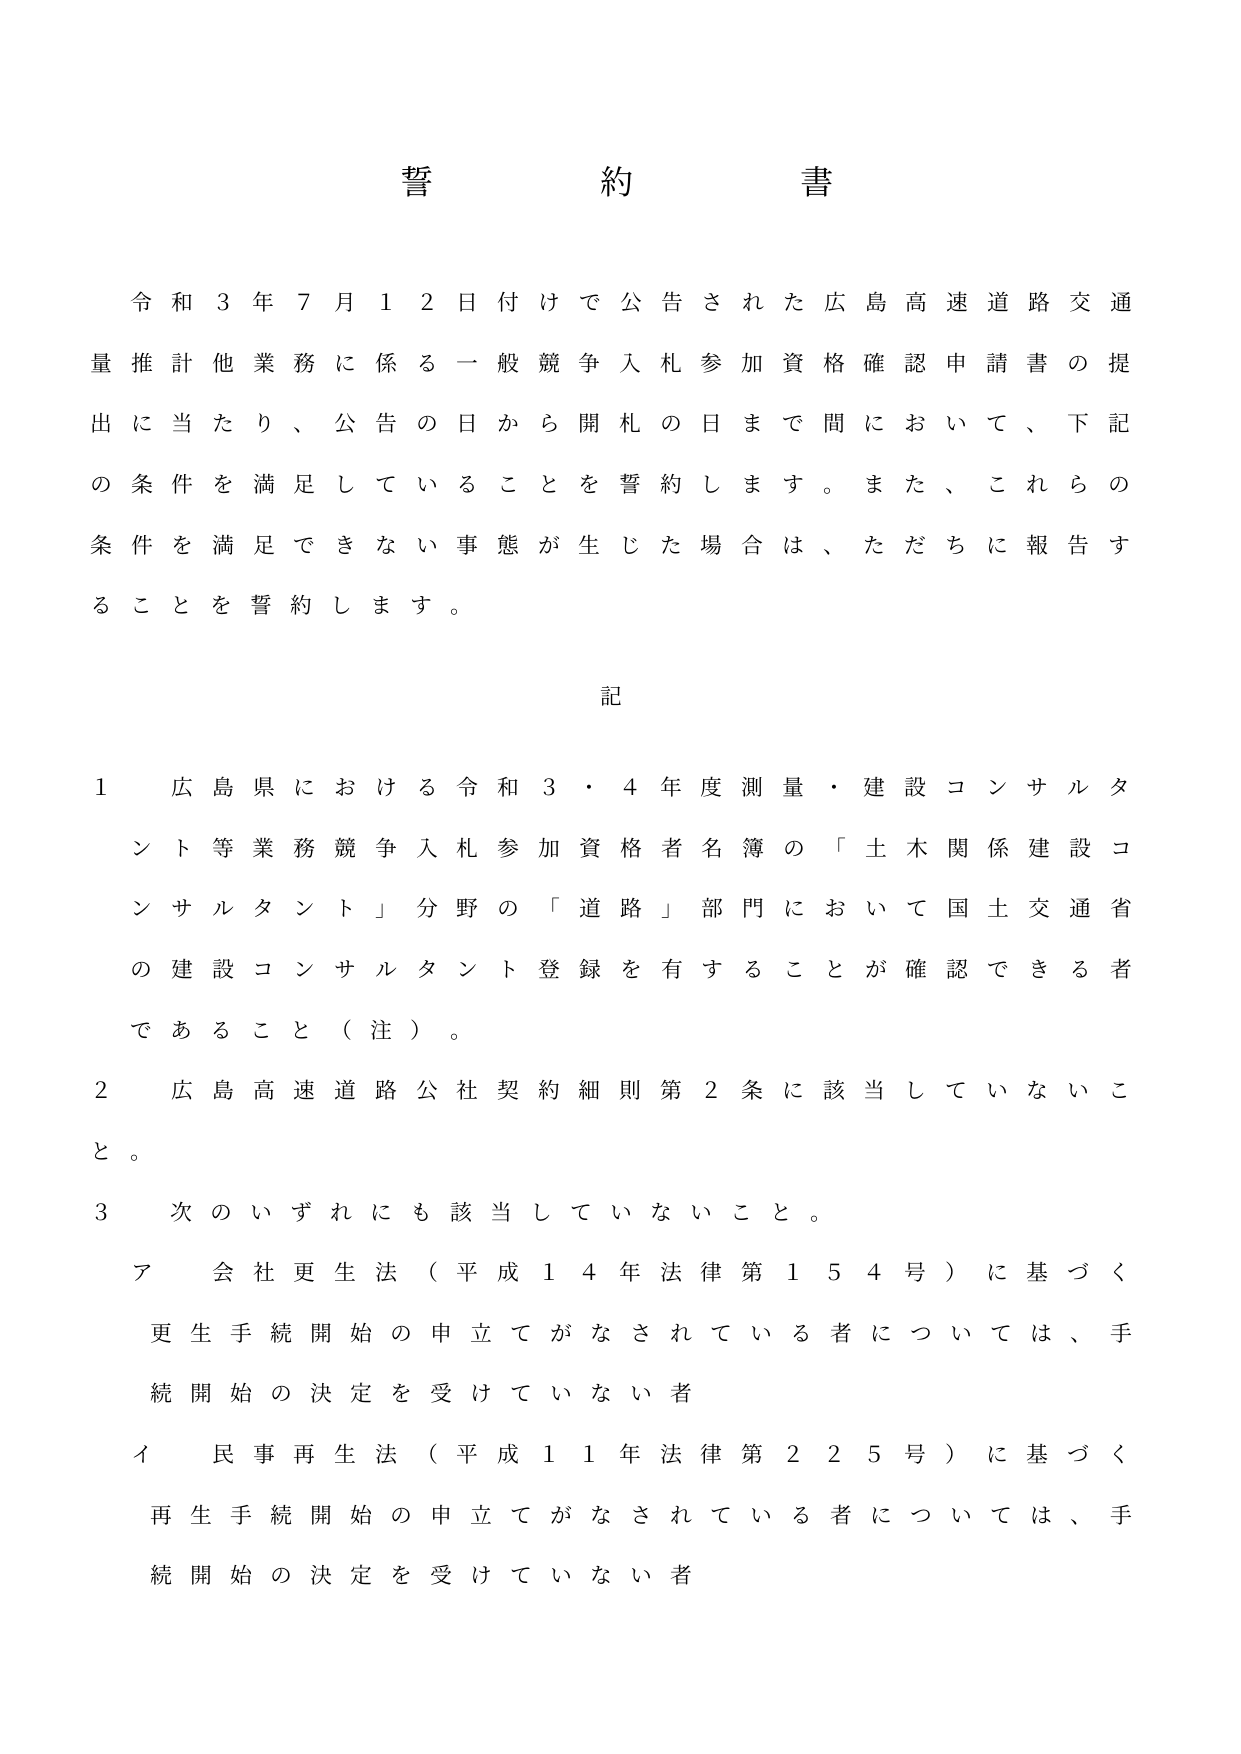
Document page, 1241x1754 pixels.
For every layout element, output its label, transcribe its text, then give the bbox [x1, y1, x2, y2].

text ３ 次のいずれにも該当していないこと。 [90, 1180, 1150, 1241]
text １ 広島県における令和３・４年度測量・建設コンサルタント等業務競争入札参加資格者名簿の「土木関係建設コンサルタント」分野の「道路」部門において国土交通省の建設コンサルタント登録を有することが確認できる者であること（注）。 [90, 756, 1150, 1059]
text イ 民事再生法（平成１１年法律第２２５号）に基づく再生手続開始の申立てがなされている者については、手続開始の決定を受けていない者 [90, 1423, 1150, 1604]
text ２ 広島高速道路公社契約細則第２条に該当していないこと。 [90, 1059, 1150, 1180]
text 誓 約 書 [90, 149, 1150, 210]
subtitle 記 [90, 665, 1150, 725]
text 令和３年７月１２日付けで公告された広島高速道路交通量推計他業務に係る一般競争入札参加資格確認申請書の提出に当たり、公告の日から開札の日まで間において、下記の条件を満足していることを誓約します。また、これらの条件を満足できない事態が生じた場合は、ただちに報告することを誓約します。 [90, 271, 1150, 634]
text ア 会社更生法（平成１４年法律第１５４号）に基づく更生手続開始の申立てがなされている者については、手続開始の決定を受けていない者 [90, 1241, 1150, 1423]
